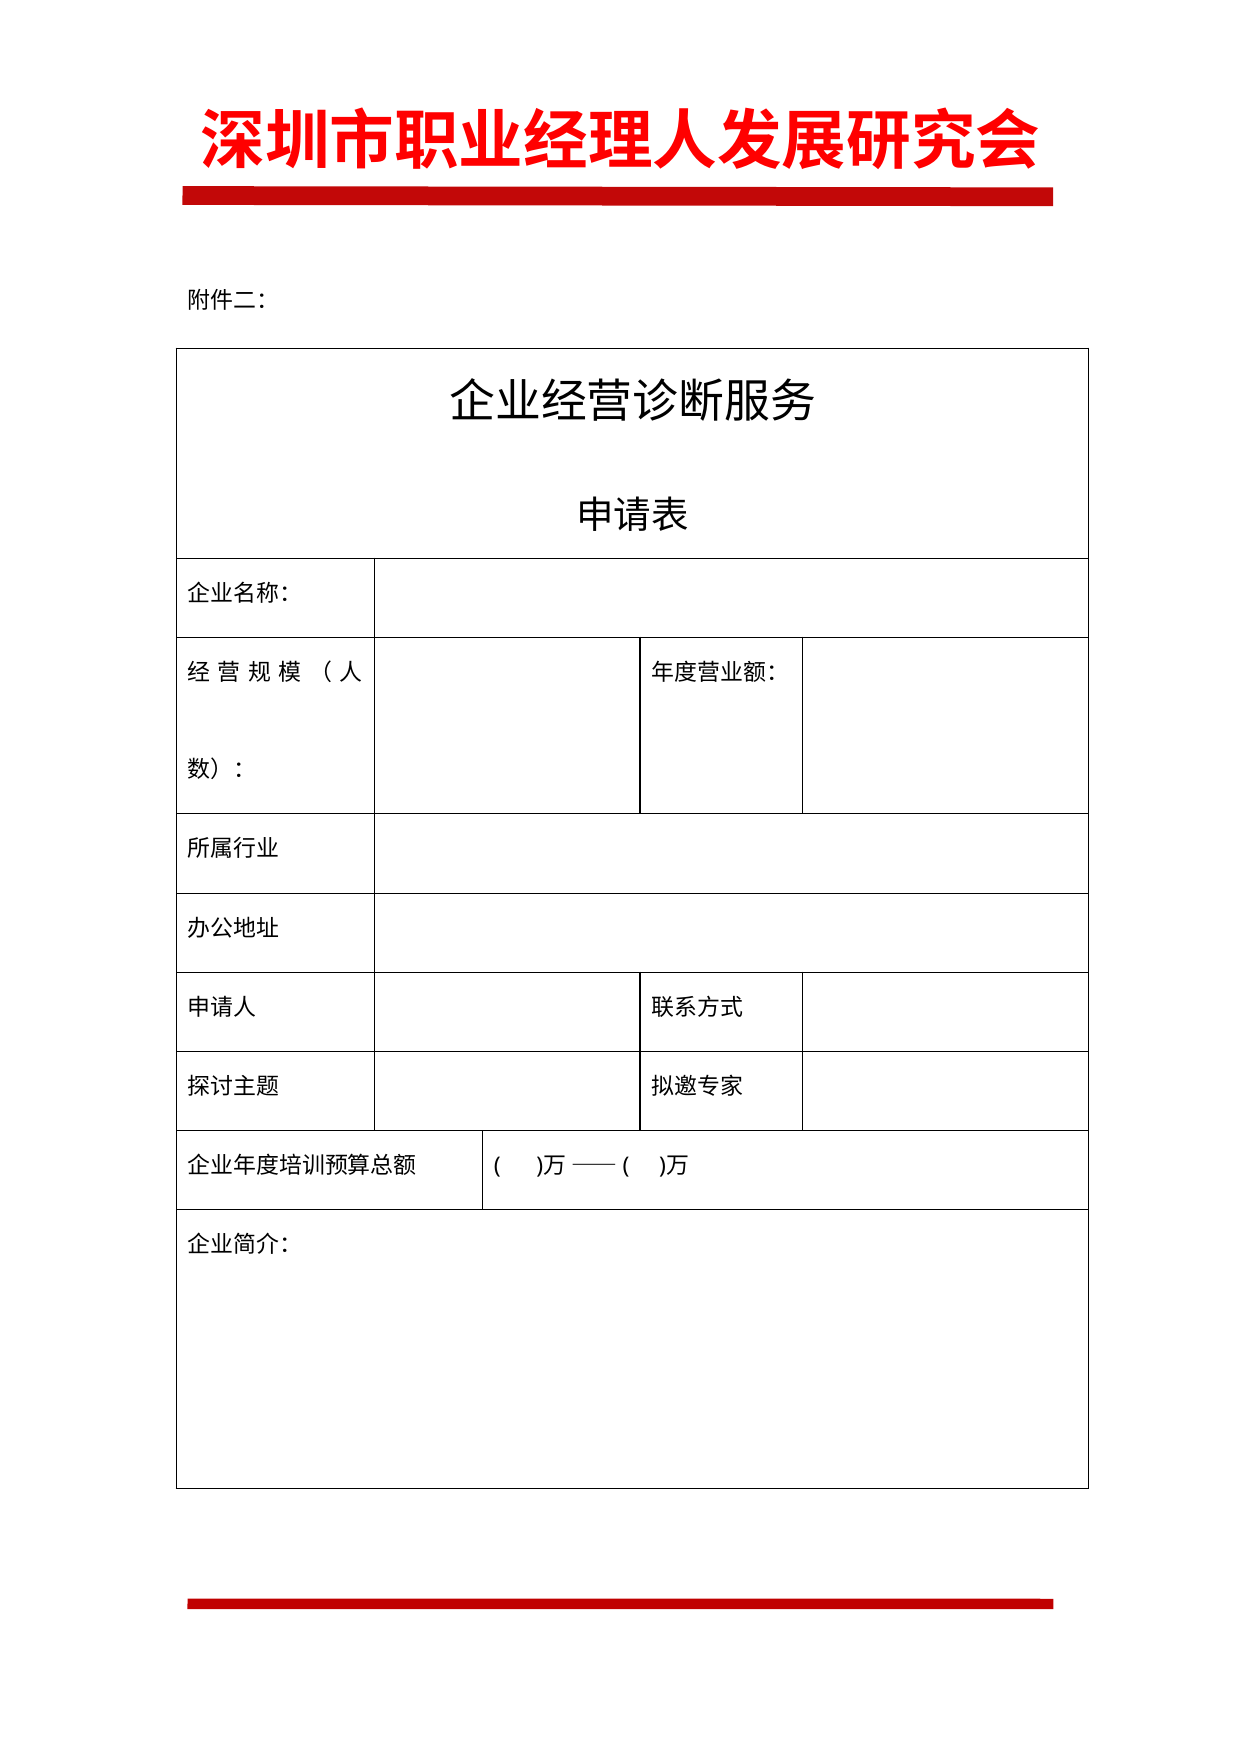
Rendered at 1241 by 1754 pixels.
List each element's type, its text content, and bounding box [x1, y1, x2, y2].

table_cell 拟邀专家 [641, 1052, 802, 1130]
table_header 企业经营诊断服务 申请表 [177, 349, 1088, 557]
table_cell 年度营业额： [641, 638, 802, 813]
table_cell [803, 638, 1088, 813]
table_cell 联系方式 [641, 973, 802, 1051]
text 附件二： [187, 266, 1053, 331]
table_cell ( )万 —— ( )万 [483, 1131, 1088, 1209]
table_cell [375, 894, 1088, 972]
table_cell 探讨主题 [177, 1052, 374, 1130]
table_cell 所属行业 [177, 814, 374, 892]
table_cell [375, 638, 639, 813]
table_cell [803, 1052, 1088, 1130]
table_cell 企业名称： [177, 559, 374, 637]
table_cell [803, 973, 1088, 1051]
table_cell [375, 814, 1088, 892]
table_cell [375, 973, 639, 1051]
table_cell 企业简介： [177, 1210, 1088, 1487]
table_cell 经营规模（人数）： [177, 638, 374, 813]
table_cell [375, 559, 1088, 637]
table_cell [375, 1052, 639, 1130]
table_cell 企业年度培训预算总额 [177, 1131, 482, 1209]
table_cell 办公地址 [177, 894, 374, 972]
table_cell 申请人 [177, 973, 374, 1051]
